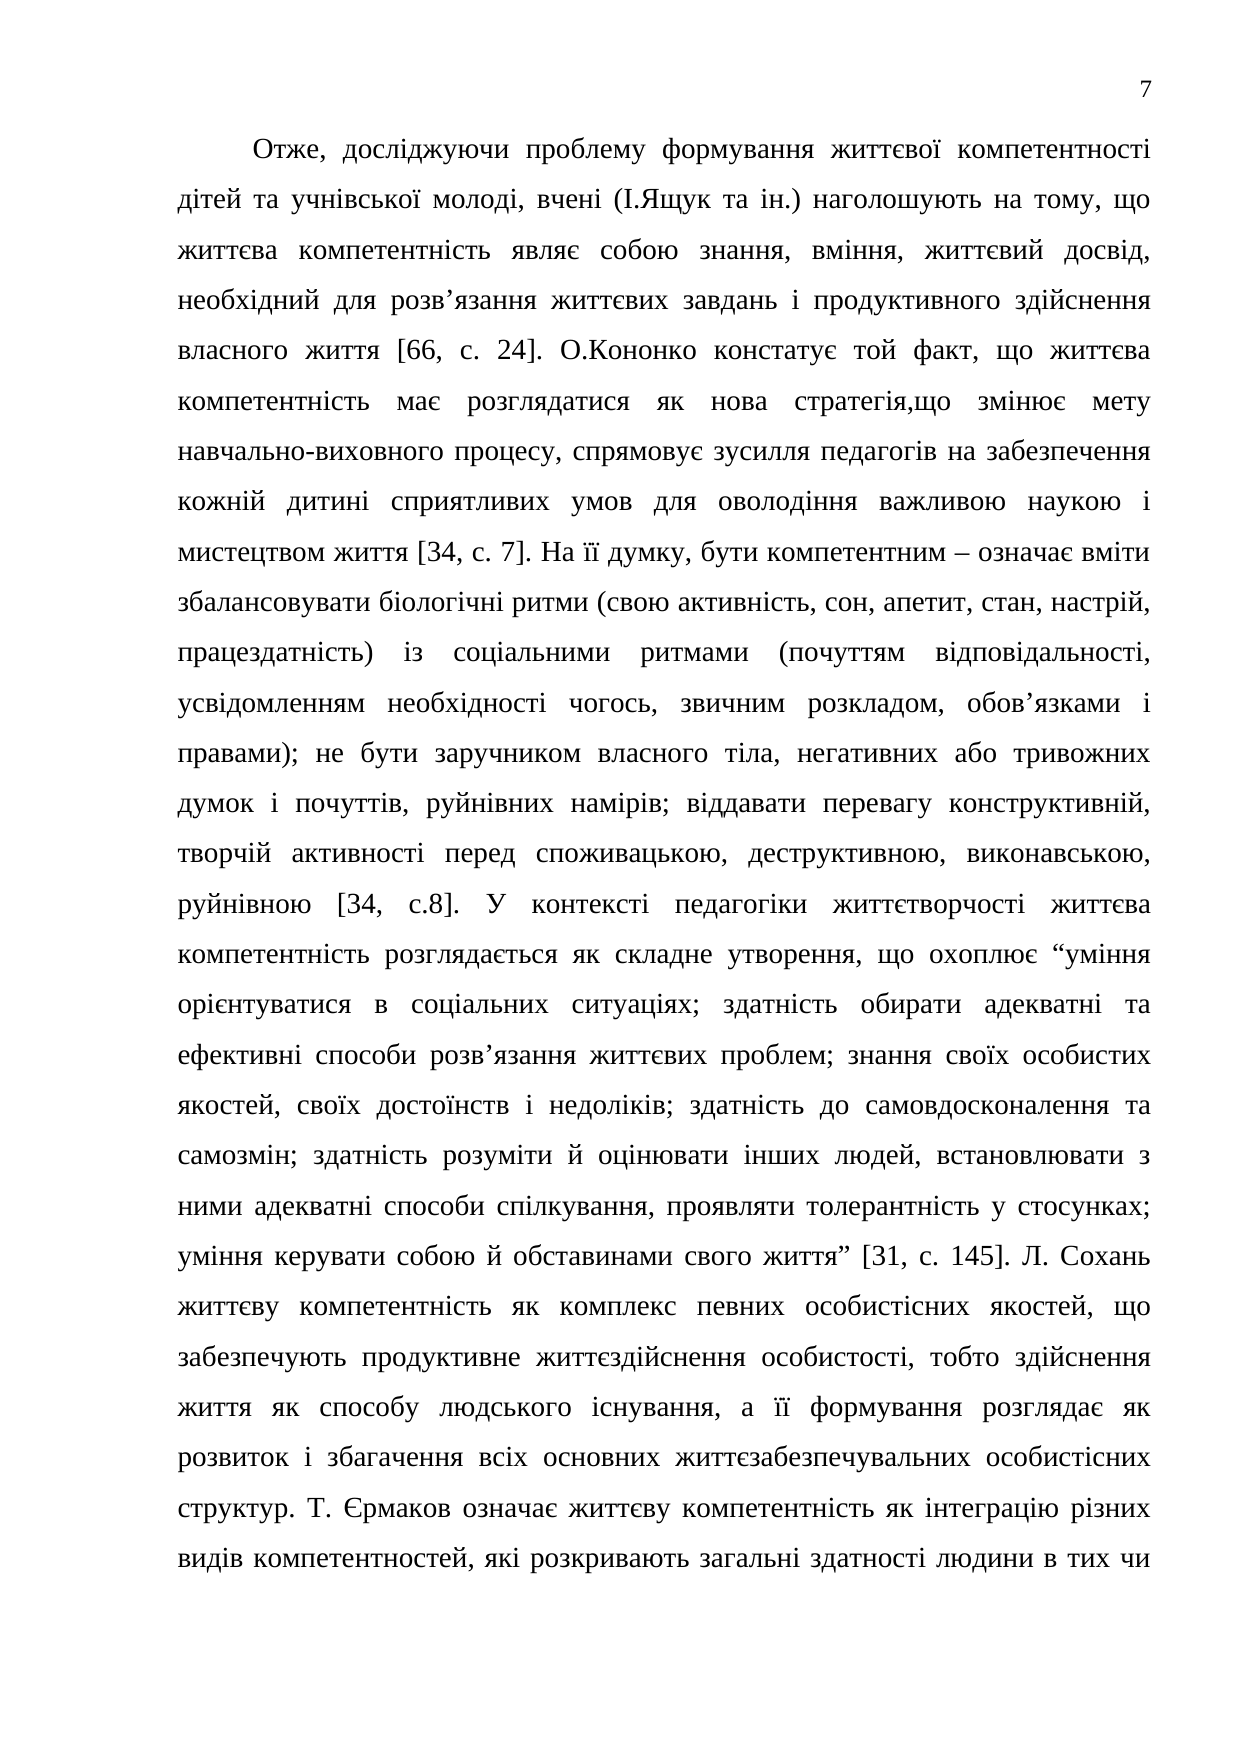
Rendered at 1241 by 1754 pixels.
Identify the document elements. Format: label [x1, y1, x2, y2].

text [177, 131, 1152, 1573]
